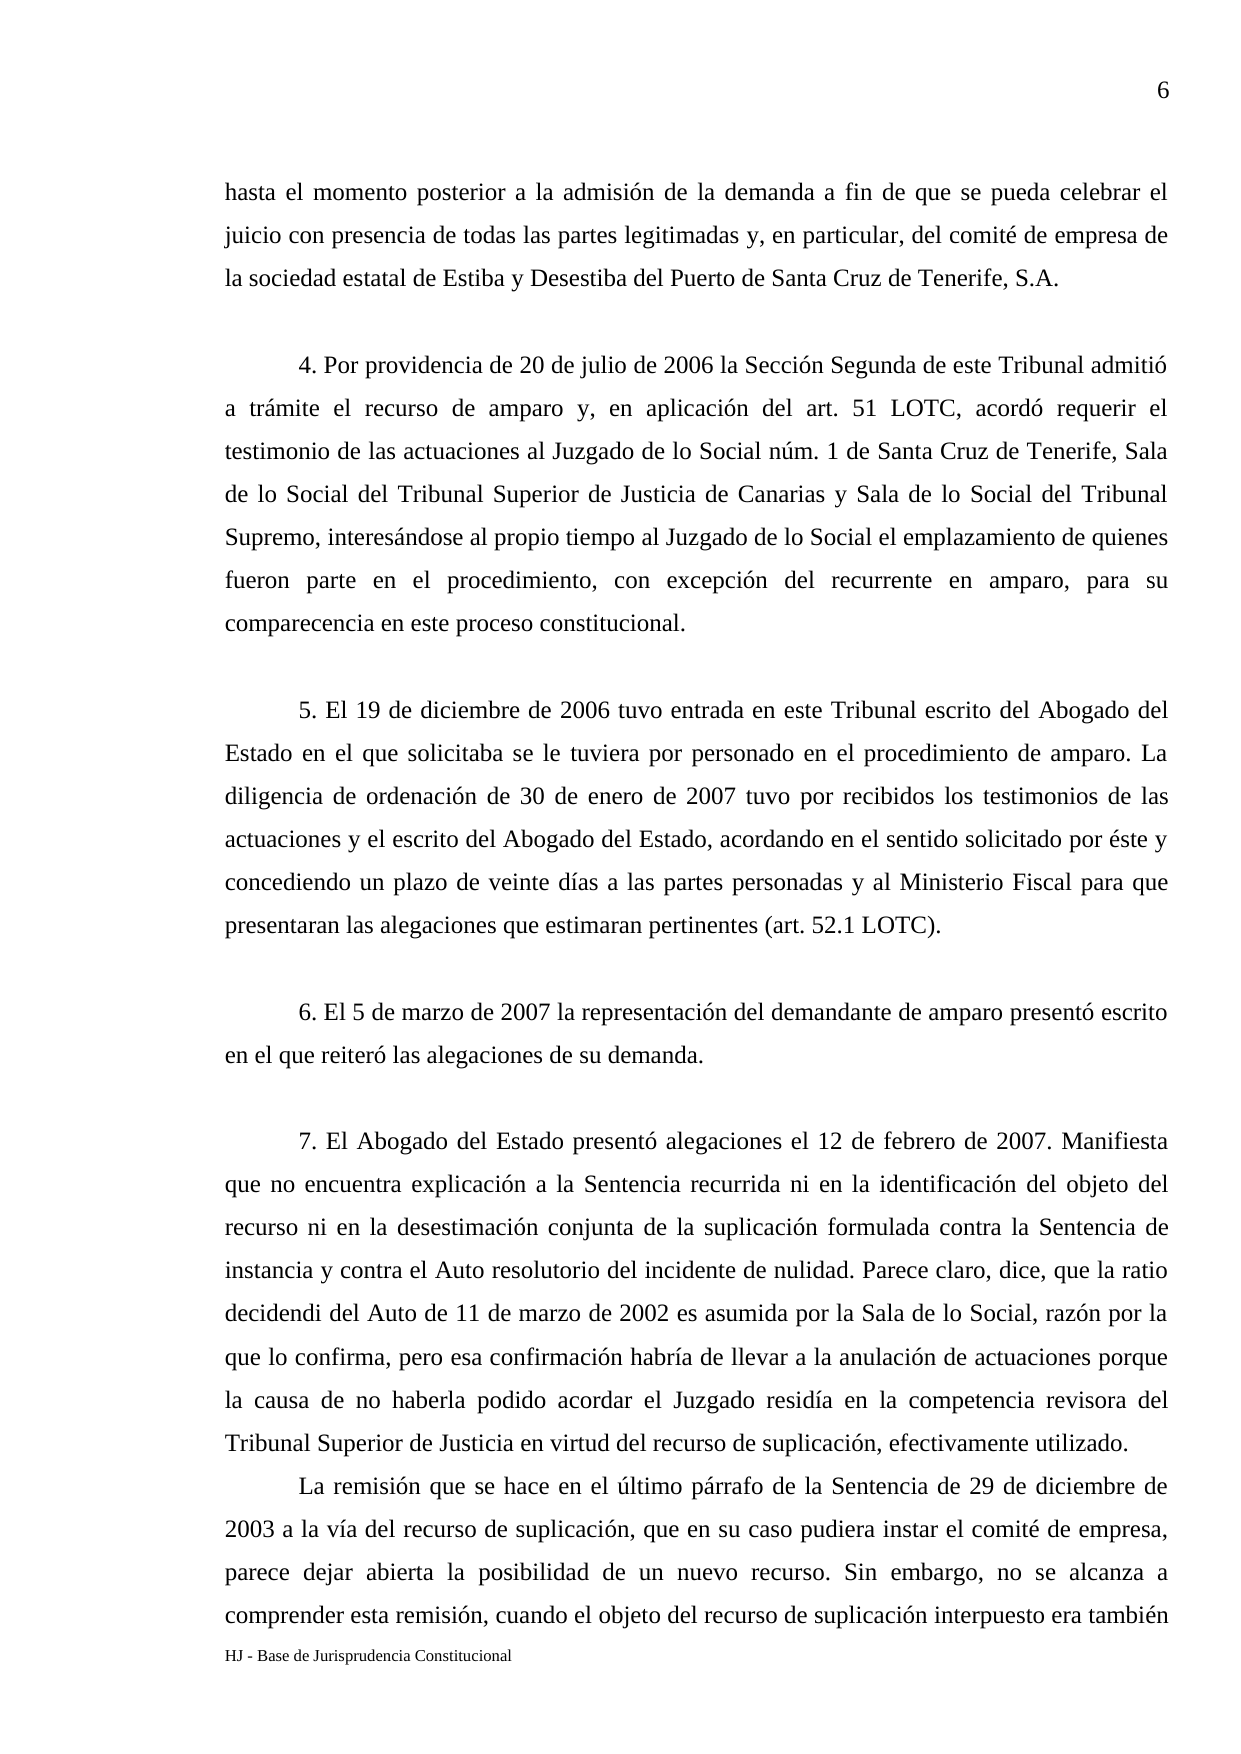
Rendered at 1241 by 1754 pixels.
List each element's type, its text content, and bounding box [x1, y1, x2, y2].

text 6. El 5 de marzo de 2007 la representación del demandante de amparo presentó escrito en el que reiteró las alegaciones de su demanda. [224, 997, 1169, 1068]
text 4. Por providencia de 20 de julio de 2006 la Sección Segunda de este Tribunal admitió a trámite el recurso de amparo y, en aplicación del art. 51 LOTC, acordó requerir el testimonio de las actuaciones al Juzgado de lo Social núm. 1 de Santa Cruz de Tenerife, Sala de lo Social del Tribunal Superior de Justicia de Canarias y Sala de lo Social del Tribunal Supremo, interesándose al propio tiempo al Juzgado de lo Social el emplazamiento de quienes fueron parte en el procedimiento, con excepción del recurrente en amparo, para su comparecencia en este proceso constitucional. [224, 350, 1169, 637]
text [224, 1471, 1169, 1629]
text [224, 177, 1169, 292]
text 5. El 19 de diciembre de 2006 tuvo entrada en este Tribunal escrito del Abogado del Estado en el que solicitaba se le tuviera por personado en el procedimiento de amparo. La diligencia de ordenación de 30 de enero de 2007 tuvo por recibidos los testimonios de las actuaciones y el escrito del Abogado del Estado, acordando en el sentido solicitado por éste y concediendo un plazo de veinte días a las partes personadas y al Ministerio Fiscal para que presentaran las alegaciones que estimaran pertinentes (art. 52.1 LOTC). [224, 695, 1169, 939]
text 7. El Abogado del Estado presentó alegaciones el 12 de febrero de 2007. Manifiesta que no encuentra explicación a la Sentencia recurrida ni en la identificación del objeto del recurso ni en la desestimación conjunta de la suplicación formulada contra la Sentencia de instancia y contra el Auto resolutorio del incidente de nulidad. Parece claro, dice, que la ratio decidendi del Auto de 11 de marzo de 2002 es asumida por la Sala de lo Social, razón por la que lo confirma, pero esa confirmación habría de llevar a la anulación de actuaciones porque la causa de no haberla podido acordar el Juzgado residía en la competencia revisora del Tribunal Superior de Justicia en virtud del recurso de suplicación, efectivamente utilizado. [224, 1126, 1169, 1457]
